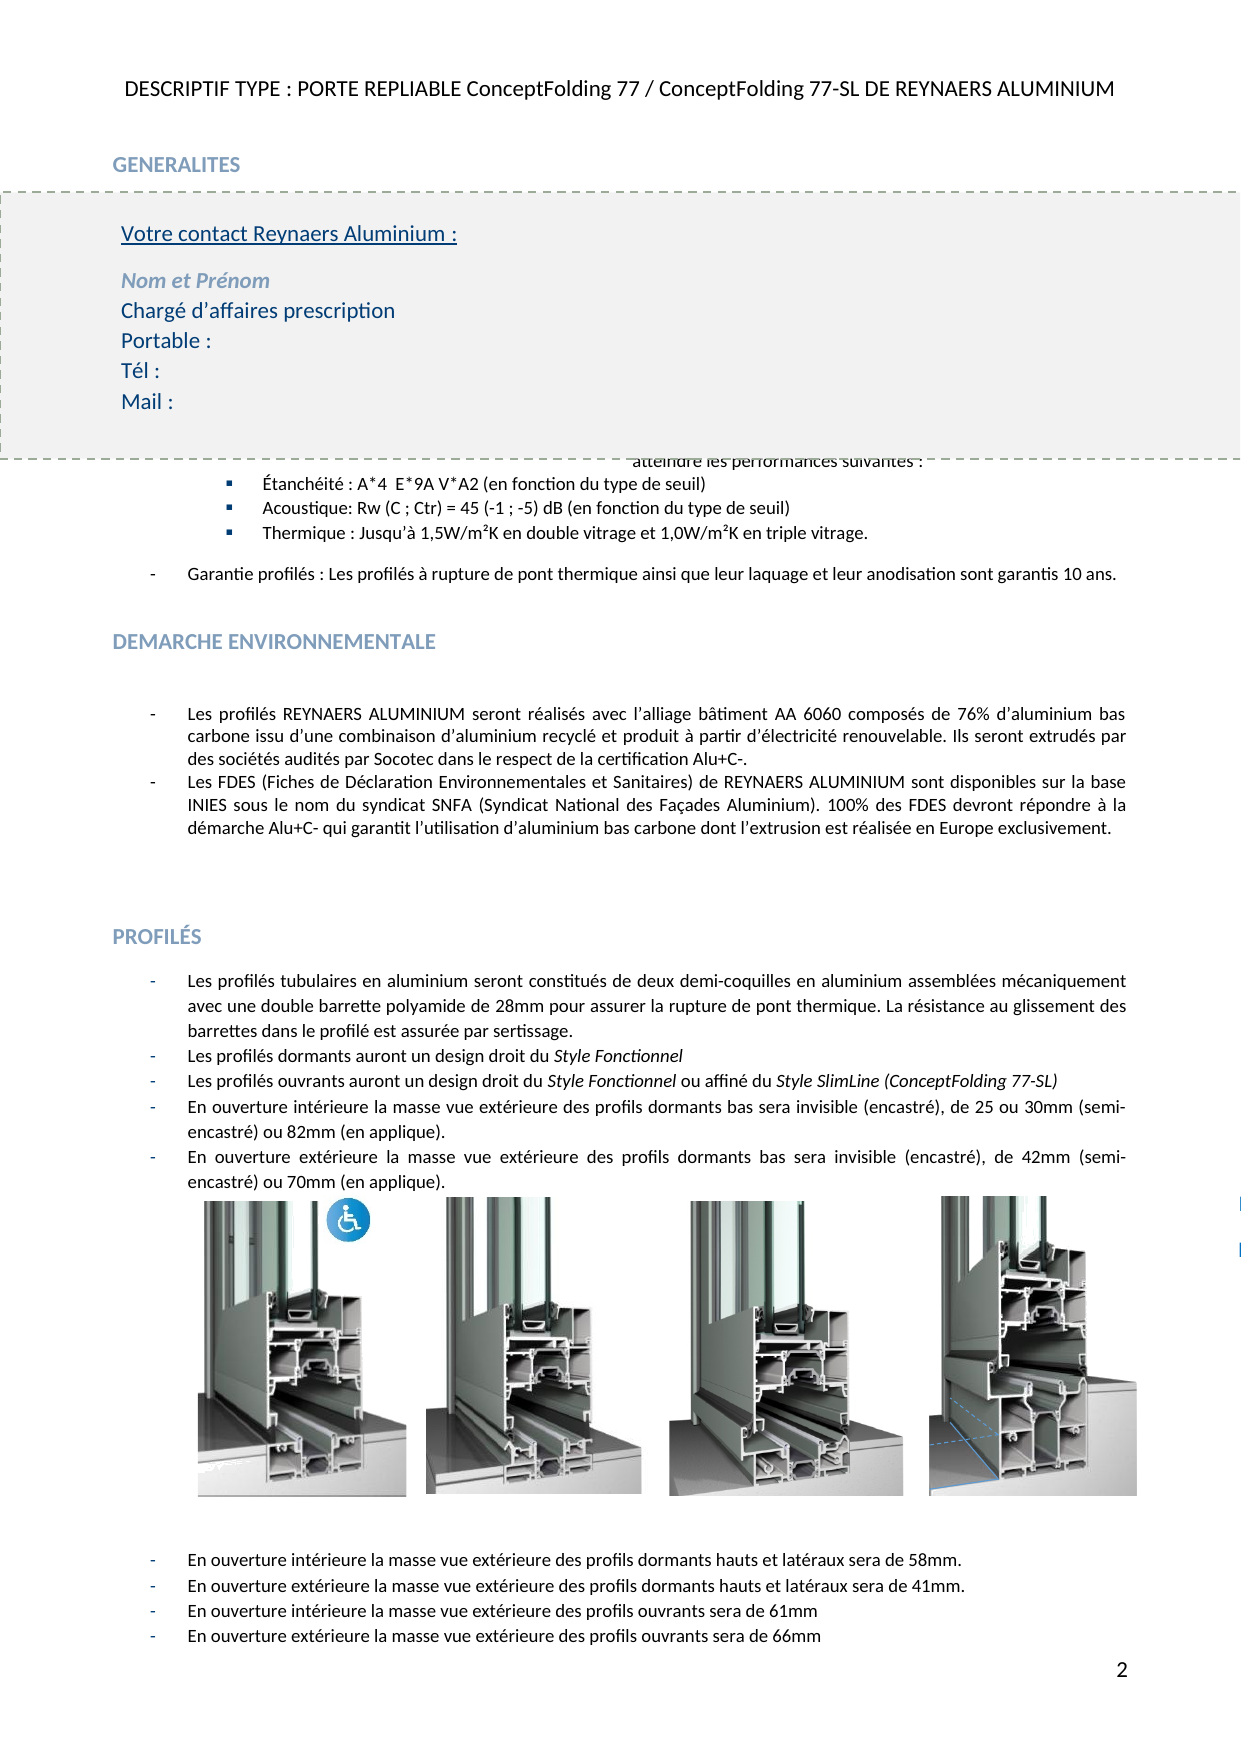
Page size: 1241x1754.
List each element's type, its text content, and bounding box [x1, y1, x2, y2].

list Les profilés ouvrants auront un design droit du Style Fonctionnel ou affiné du Style SlimLine (ConceptFolding 77-SL) [150, 1070, 1128, 1093]
list Thermique : Jusqu’à 1,5W/m²K en double vitrage et 1,0W/m²K en triple vitrage. [225, 521, 1128, 544]
picture [669, 1196, 1162, 1496]
list En ouverture intérieure la masse vue extérieure des profils dormants hauts et latéraux sera de 58mm. [150, 1549, 1128, 1572]
picture [197, 1195, 407, 1497]
list En ouverture extérieure la masse vue extérieure des profils ouvrants sera de 66mm [150, 1624, 1128, 1647]
list Étanchéité : A*4 E*9A V*A2 (en fonction du type de seuil) [225, 472, 1128, 495]
list Les profilés dormants auront un design droit du Style Fonctionnel [150, 1044, 1128, 1067]
picture [426, 1197, 666, 1494]
list Garantie profilés : Les profilés à rupture de pont thermique ainsi que leur laquage et leur anodisation sont garantis 10 ans. [150, 563, 1128, 586]
list Acoustique: Rw (C ; Ctr) = 45 (-1 ; -5) dB (en fonction du type de seuil) [225, 497, 1128, 519]
list La série ConceptFolding 77 / ConceptFolding 77-SL pourra atteindre les performances suivantes : [150, 459, 1128, 472]
text PROFILÉS [112, 922, 1128, 950]
text GENERALITES [112, 150, 1128, 178]
list En ouverture extérieure la masse vue extérieure des profils dormants hauts et latéraux sera de 41mm. [150, 1574, 1128, 1597]
list En ouverture extérieure la masse vue extérieure des profils dormants bas sera invisible (encastré), de 42mm (semi-encastré) ou 70mm (en applique). [150, 1145, 1128, 1193]
list Les profilés REYNAERS ALUMINIUM seront réalisés avec l’alliage bâtiment AA 6060 composés de 76% d’aluminium bas carbone issu d’une combinaison d’aluminium recyclé et produit à partir d’électricité renouvelable. Ils seront extrudés par des sociétés audités par Socotec dans le respect de la certification Alu+C-. [150, 702, 1128, 771]
list En ouverture intérieure la masse vue extérieure des profils ouvrants sera de 61mm [150, 1599, 1128, 1622]
list En ouverture intérieure la masse vue extérieure des profils dormants bas sera invisible (encastré), de 25 ou 30mm (semi-encastré) ou 82mm (en applique). [150, 1095, 1128, 1143]
list Les FDES (Fiches de Déclaration Environnementales et Sanitaires) de REYNAERS ALUMINIUM sont disponibles sur la base INIES sous le nom du syndicat SNFA (Syndicat National des Façades Aluminium). 100% des FDES devront répondre à la démarche Alu+C- qui garantit l’utilisation d’aluminium bas carbone dont l’extrusion est réalisée en Europe exclusivement. [150, 771, 1128, 839]
list Les profilés tubulaires en aluminium seront constitués de deux demi-coquilles en aluminium assemblées mécaniquement avec une double barrette polyamide de 28mm pour assurer la rupture de pont thermique. La résistance au glissement des barrettes dans le profilé est assurée par sertissage. [150, 969, 1128, 1042]
text DEMARCHE ENVIRONNEMENTALE [112, 627, 1128, 655]
